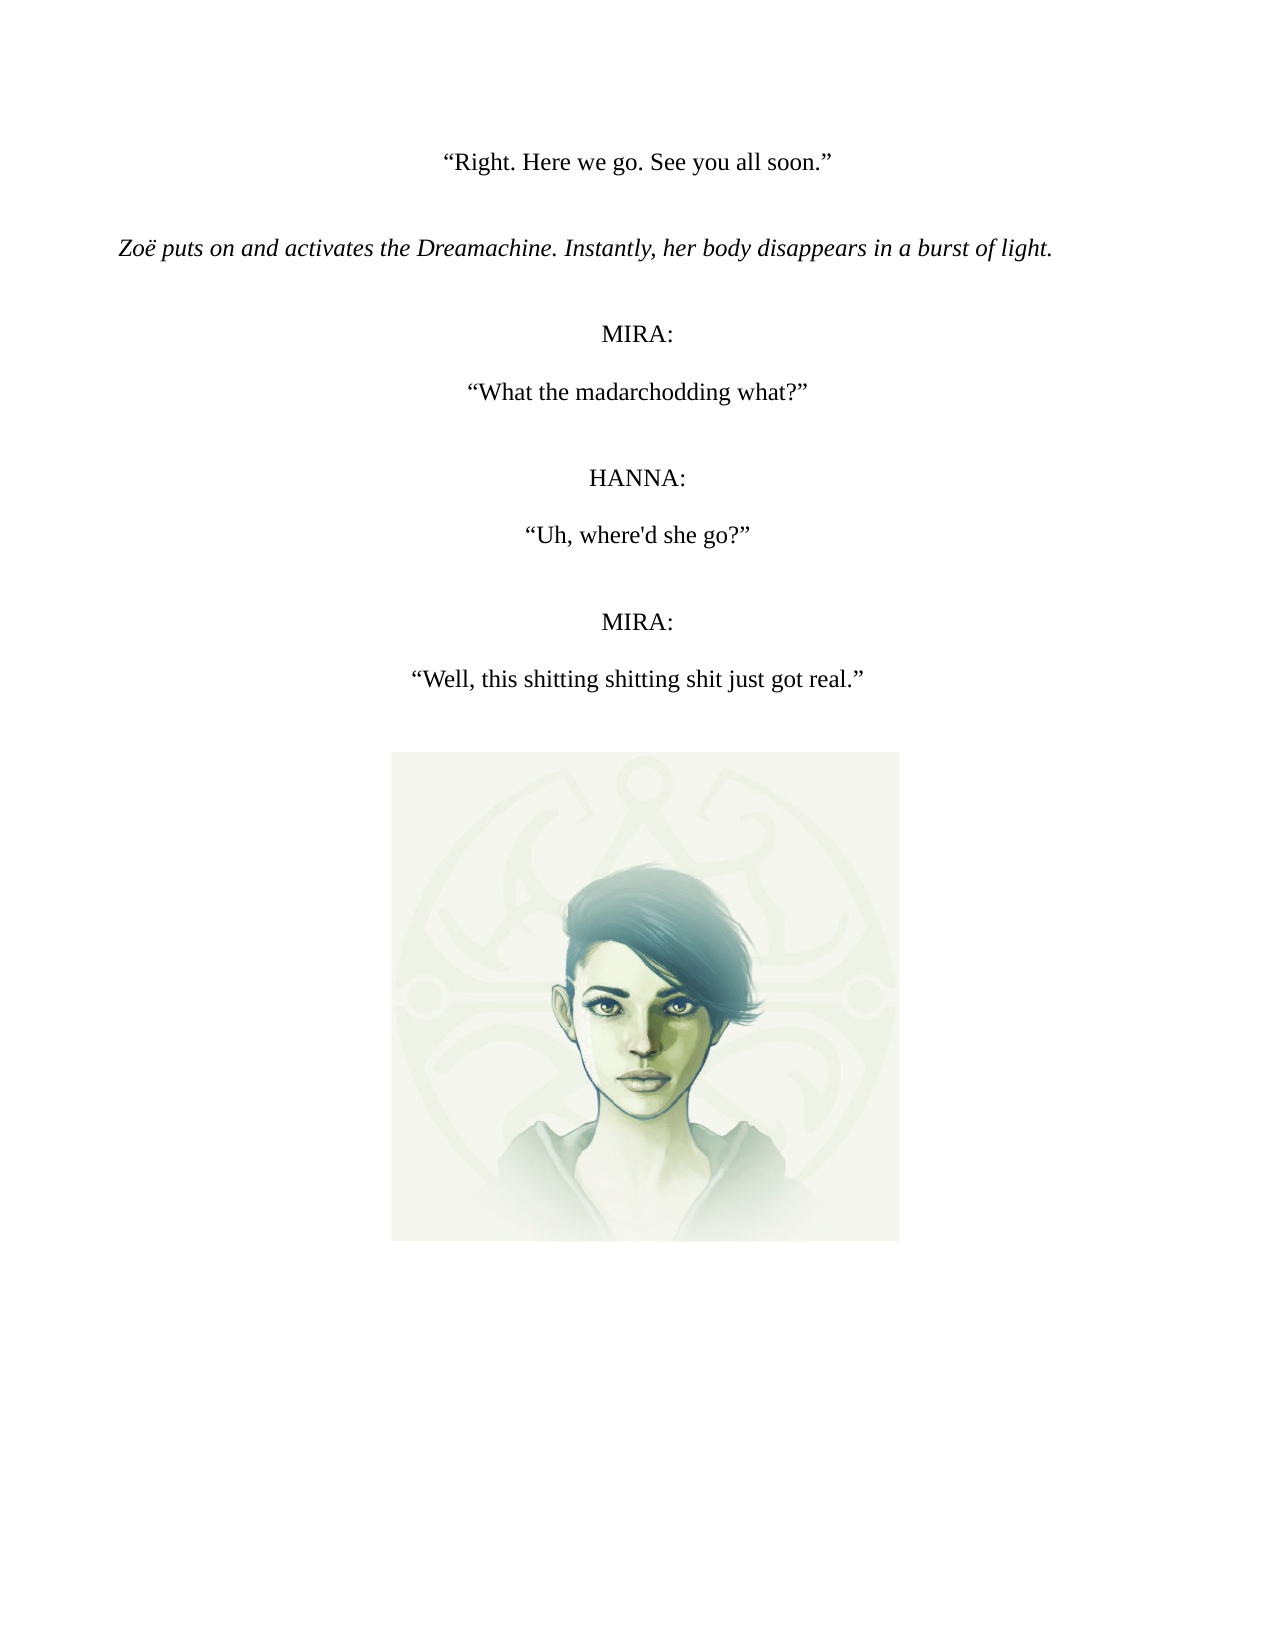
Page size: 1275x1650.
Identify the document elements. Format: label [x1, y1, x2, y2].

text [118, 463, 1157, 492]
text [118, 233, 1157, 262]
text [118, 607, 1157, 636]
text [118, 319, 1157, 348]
picture [391, 752, 900, 1242]
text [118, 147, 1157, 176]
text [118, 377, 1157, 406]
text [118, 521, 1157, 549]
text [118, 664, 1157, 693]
